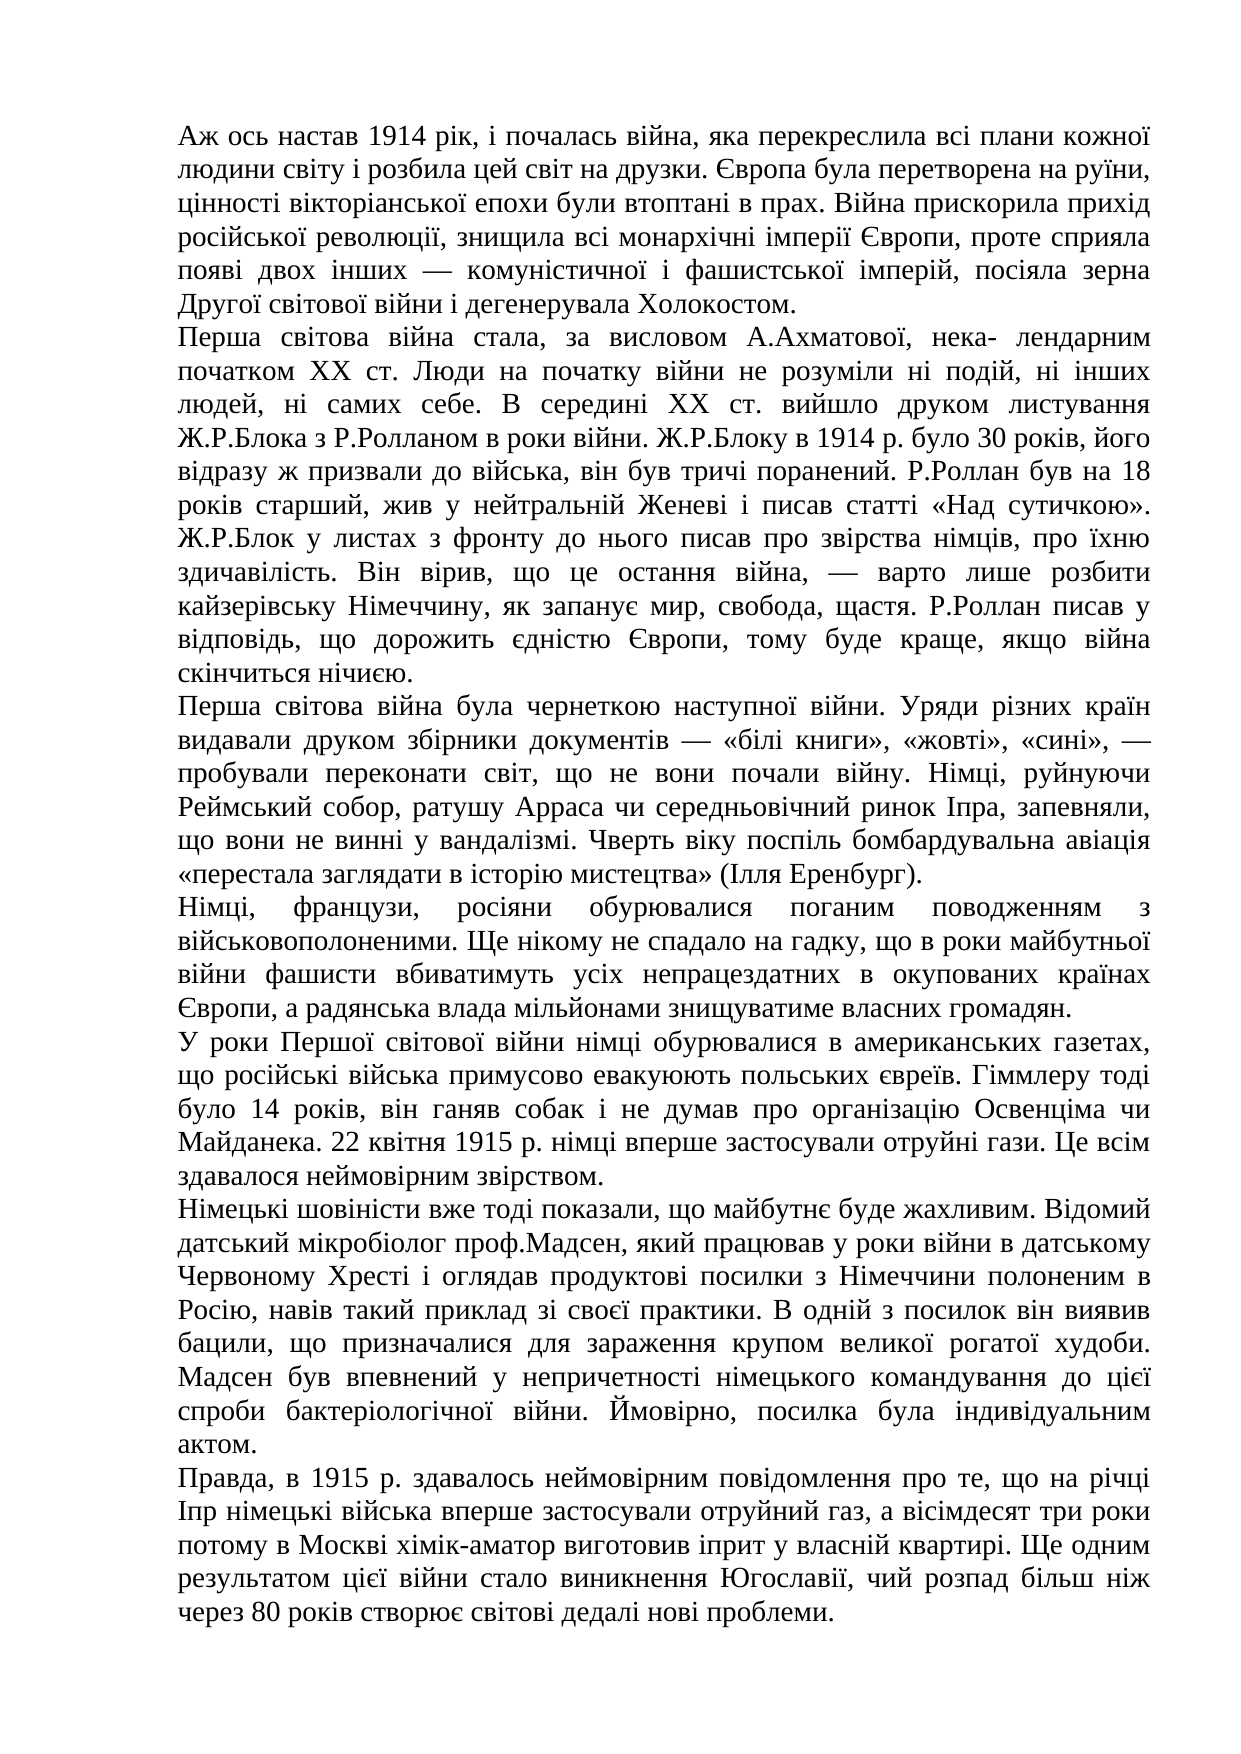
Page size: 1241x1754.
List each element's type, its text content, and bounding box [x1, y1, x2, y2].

text Німецькі шовіністи вже тоді показали, що майбутнє буде жахливим. Відомий датський мікробіолог проф.Мадсен, який працював у роки війни в датському Червоному Хресті і оглядав продуктові посилки з Німеччини полоненим в Росію, навів такий приклад зі своєї практики. В одній з посилок він виявив бацили, що призначалися для зараження крупом великої рогатої худоби. Мадсен був впевнений у непричетності німецького командування до цієї спроби бактеріологічної війни. Ймовірно, посилка була індивідуальним актом. [177, 1191, 1152, 1460]
text Перша світова війна була чернеткою наступної війни. Уряди різних країн видавали друком збірники документів — «білі книги», «жовті», «сині», — пробували переконати світ, що не вони почали війну. Німці, руйнуючи Реймський собор, ратушу Арраса чи середньовічний ринок Іпра, запевняли, що вони не винні у вандалізмі. Чверть віку поспіль бомбардувальна авіація «перестала заглядати в історію мистецтва» (Ілля Еренбург). [177, 688, 1152, 889]
text Німці, французи, росіяни обурювалися поганим поводженням з військовополоненими. Ще нікому не спадало на гадку, що в роки майбутньої війни фашисти вбиватимуть усіх непрацездатних в окупованих країнах Європи, а радянська влада мільйонами знищуватиме власних громадян. [177, 889, 1152, 1024]
text У роки Першої світової війни німці обурювалися в американських газетах, що російські війська примусово евакуюють польських євреїв. Гіммлеру тоді було 14 років, він ганяв собак і не думав про організацію Освенціма чи Майданека. 22 квітня 1915 р. німці вперше застосували отруйні гази. Це всім здавалося неймовірним звірством. [177, 1024, 1152, 1191]
text Аж ось настав 1914 рік, і почалась війна, яка перекреслила всі плани кожної людини світу і розбила цей світ на друзки. Європа була перетворена на руїни, цінності вікторіанської епохи були втоптані в прах. Війна прискорила прихід російської революції, знищила всі монархічні імперії Європи, проте сприяла появі двох інших — комуністичної і фашистської імперій, посіяла зерна Другої світової війни і дегенерувала Холокостом. [177, 118, 1152, 319]
text Правда, в 1915 р. здавалось неймовірним повідомлення про те, що на річці Іпр німецькі війська вперше застосували отруйний газ, а вісімдесят три роки потому в Москві хімік-аматор виготовив іприт у власній квартирі. Ще одним результатом цієї війни стало виникнення Югославії, чий розпад більш ніж через 80 років створює світові дедалі нові проблеми. [177, 1460, 1152, 1627]
text Перша світова війна стала, за висловом А.Ахматової, нека- лендарним початком ХХ ст. Люди на початку війни не розуміли ні подій, ні інших людей, ні самих себе. В середині ХХ ст. вийшло друком листування Ж.Р.Блока з Р.Ролланом в роки війни. Ж.Р.Блоку в 1914 р. було 30 років, його відразу ж призвали до війська, він був тричі поранений. Р.Роллан був на 18 років старший, жив у нейтральній Женеві і писав статті «Над сутичкою». Ж.Р.Блок у листах з фронту до нього писав про звірства німців, про їхню здичавілість. Він вірив, що це остання війна, — варто лише розбити кайзерівську Німеччину, як запанує мир, свобода, щастя. Р.Роллан писав у відповідь, що дорожить єдністю Європи, тому буде краще, якщо війна скінчиться нічиєю. [177, 319, 1152, 688]
